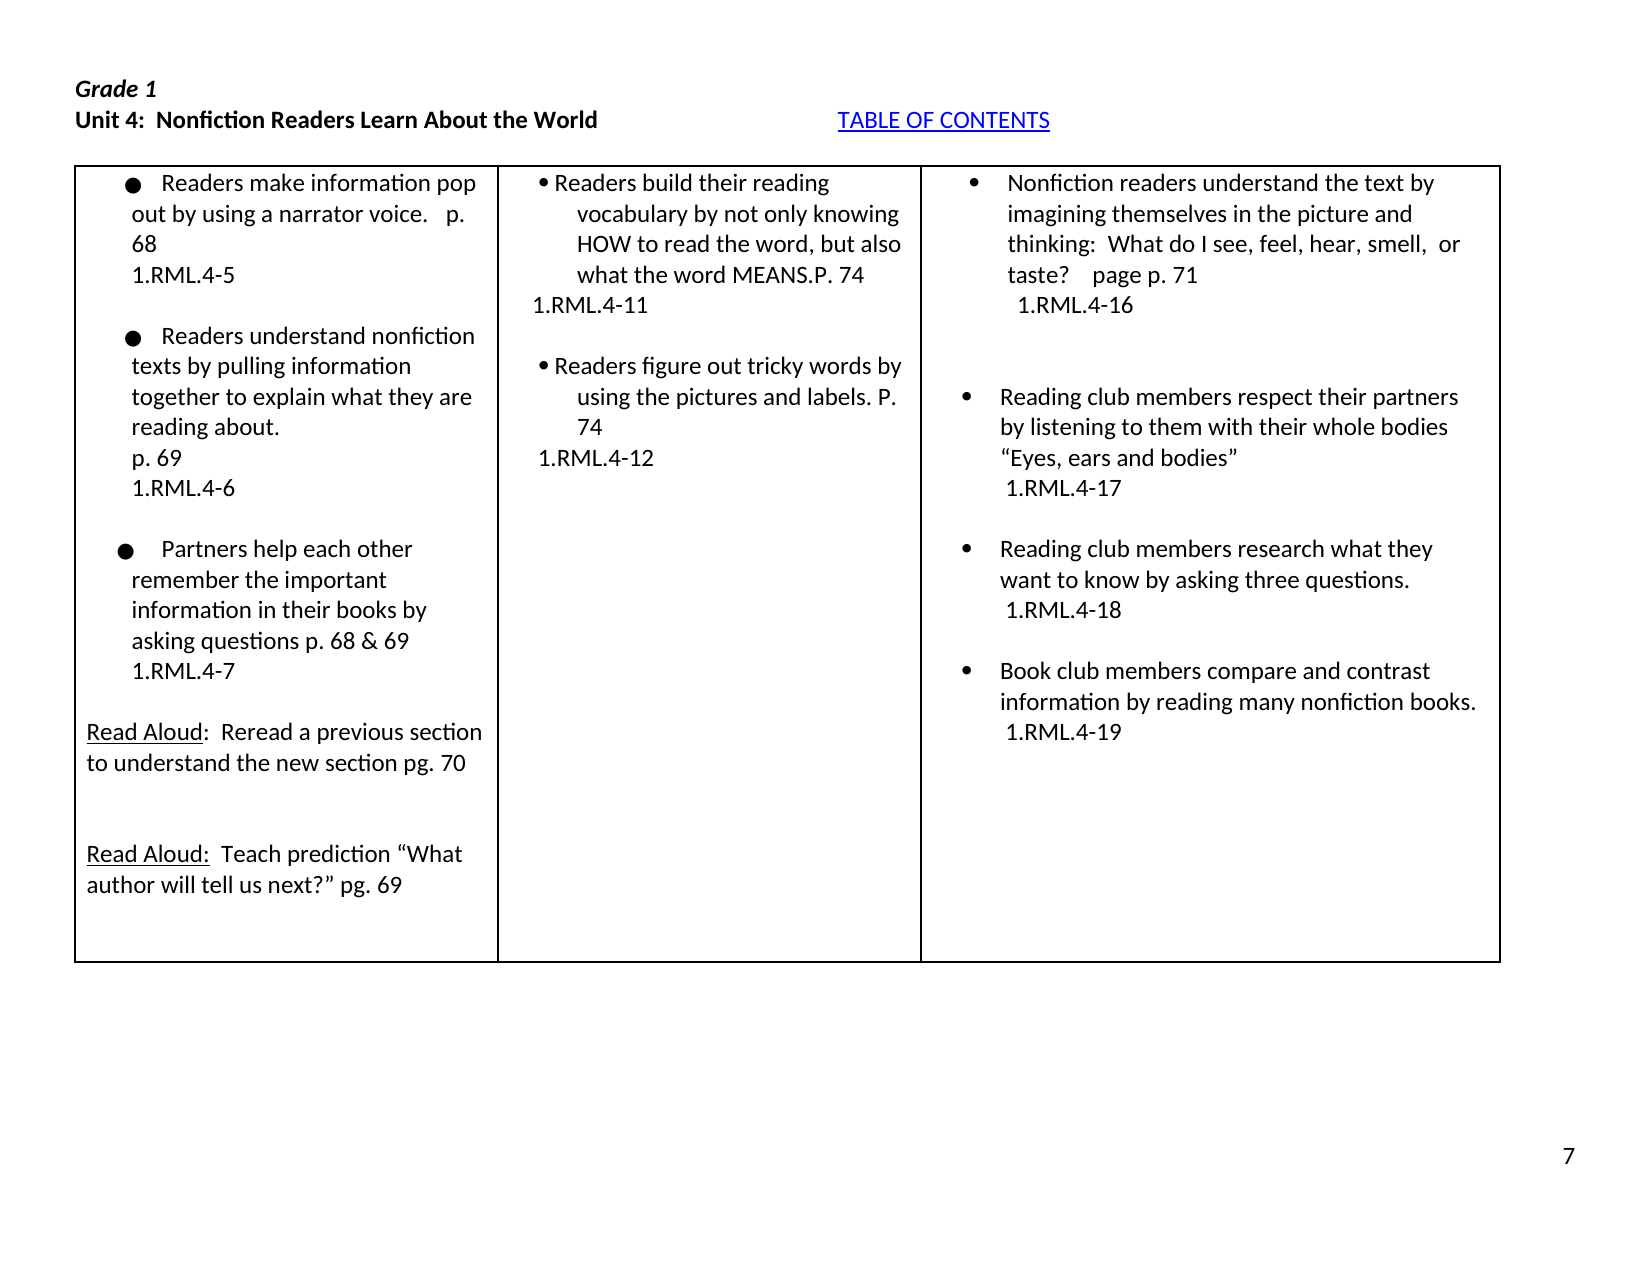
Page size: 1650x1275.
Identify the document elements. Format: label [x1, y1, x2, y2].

table_cell [76, 167, 497, 961]
table_cell [922, 167, 1499, 961]
table_cell [499, 167, 920, 961]
